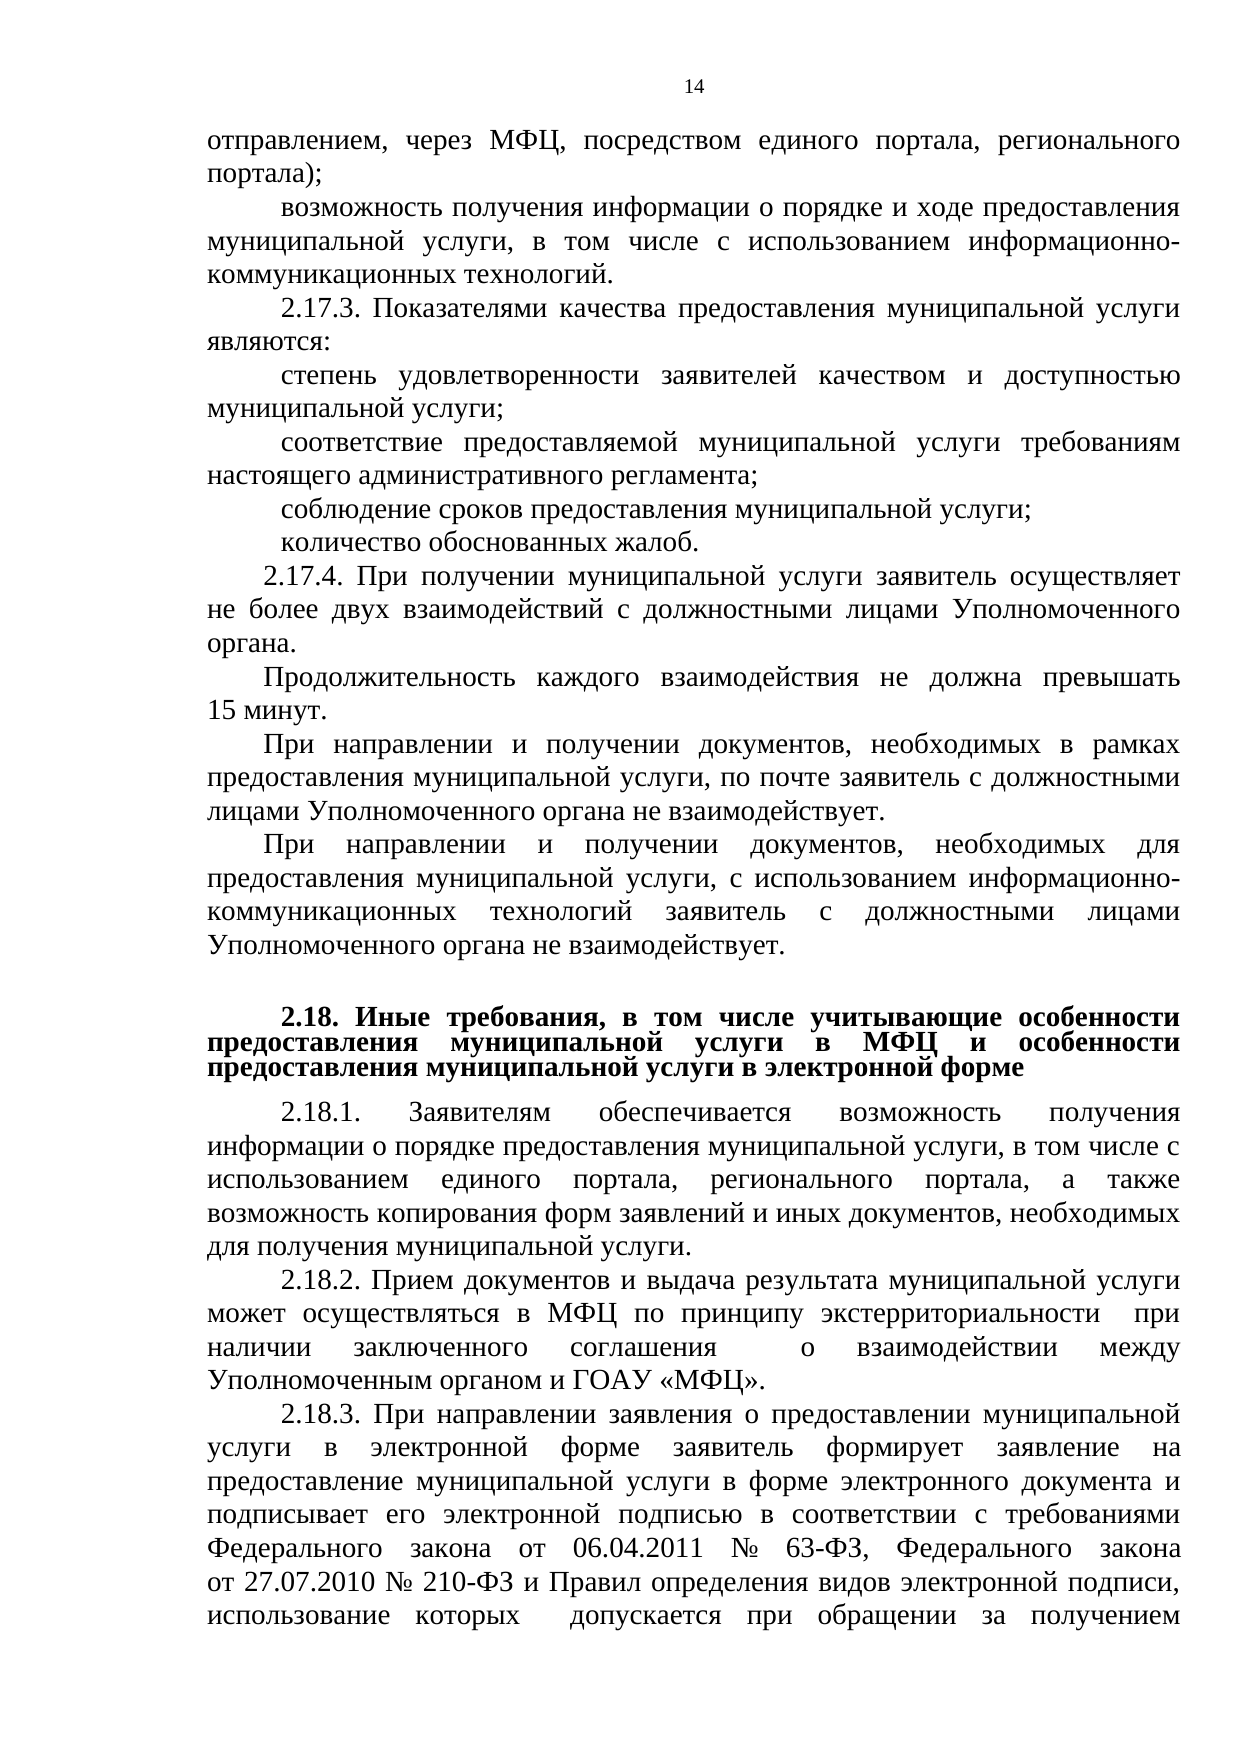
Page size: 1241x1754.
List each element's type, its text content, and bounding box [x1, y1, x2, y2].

text При направлении и получении документов, необходимых для предоставления муниципальной услуги, с использованием информационно-коммуникационных технологий заявитель с должностными лицами Уполномоченного органа не взаимодействует. [207, 826, 1181, 961]
text 2.17.3. Показателями качества предоставления муниципальной услуги являются: [207, 290, 1181, 357]
text соответствие предоставляемой муниципальной услуги требованиям настоящего административного регламента; [207, 424, 1181, 491]
text степень удовлетворенности заявителей качеством и доступностью муниципальной услуги; [207, 357, 1181, 424]
text 2.18. Иные требования, в том числе учитывающие особенности предоставления муниципальной услуги в МФЦ и особенности предоставления муниципальной услуги в электронной форме [207, 1007, 1181, 1082]
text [207, 1396, 1181, 1631]
text 2.18.1. Заявителям обеспечивается возможность получения информации о порядке предоставления муниципальной услуги, в том числе с использованием единого портала, регионального портала, а также возможность копирования форм заявлений и иных документов, необходимых для получения муниципальной услуги. [207, 1094, 1181, 1262]
text При направлении и получении документов, необходимых в рамках предоставления муниципальной услуги, по почте заявитель с должностными лицами Уполномоченного органа не взаимодействует. [207, 726, 1181, 826]
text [207, 122, 1181, 189]
text соблюдение сроков предоставления муниципальной услуги; [207, 491, 1181, 524]
text 2.17.4. При получении муниципальной услуги заявитель осуществляет не более двух взаимодействий с должностными лицами Уполномоченного органа. [207, 558, 1181, 659]
text возможность получения информации о порядке и ходе предоставления муниципальной услуги, в том числе с использованием информационно-коммуникационных технологий. [207, 189, 1181, 290]
text 2.18.2. Прием документов и выдача результата муниципальной услуги может осуществляться в МФЦ по принципу экстерриториальности при наличии заключенного соглашения о взаимодействии между Уполномоченным органом и ГОАУ «МФЦ». [207, 1262, 1181, 1396]
text количество обоснованных жалоб. [207, 524, 1181, 558]
text Продолжительность каждого взаимодействия не должна превышать 15 минут. [207, 659, 1181, 726]
